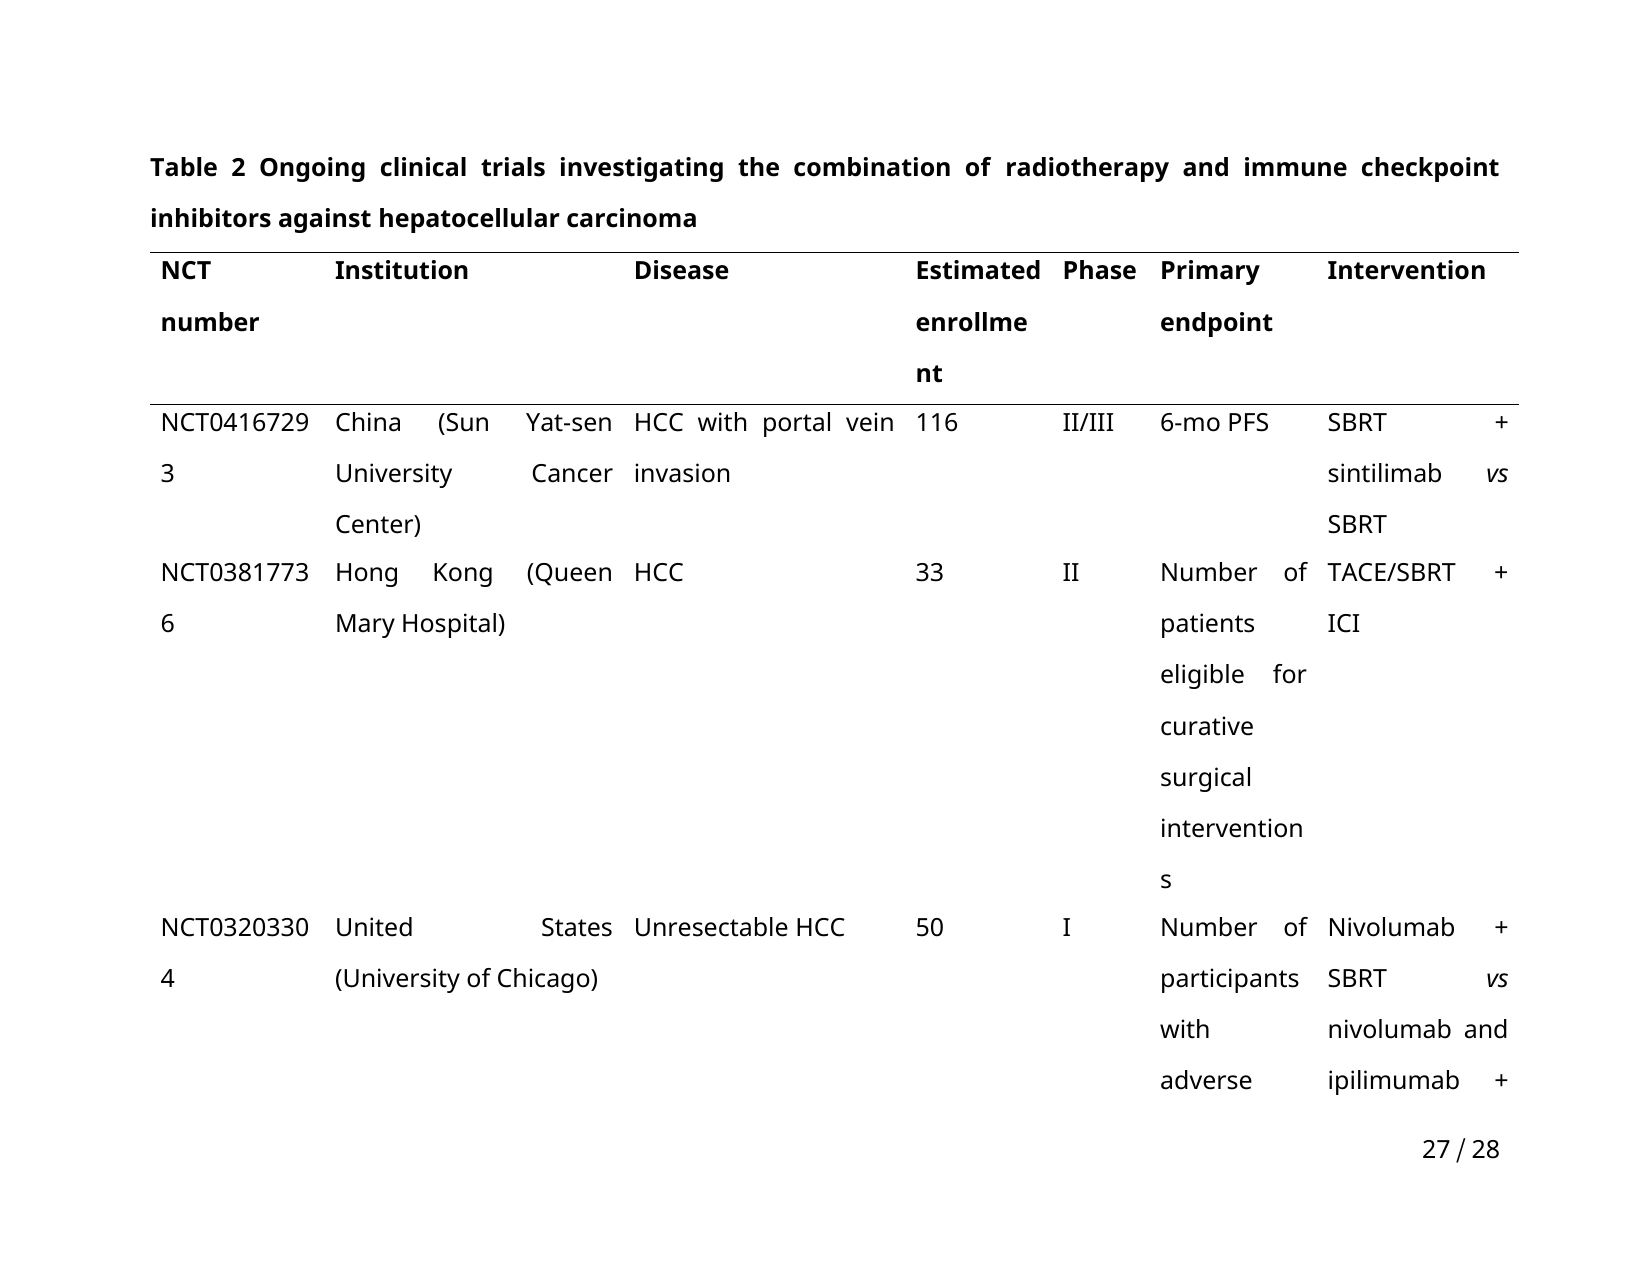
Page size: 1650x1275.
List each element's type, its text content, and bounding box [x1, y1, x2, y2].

table_cell 6-mo PFS [1150, 405, 1317, 555]
table_cell I [1052, 910, 1150, 1097]
table_cell NCT04167293 [150, 405, 324, 555]
table_cell HCC with portal vein invasion [623, 405, 905, 555]
table_cell NCT03817736 [150, 555, 324, 909]
table_cell Hong Kong (Queen Mary Hospital) [325, 555, 623, 909]
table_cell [325, 910, 623, 1097]
table_cell II [1052, 555, 1150, 909]
table_cell 33 [905, 555, 1052, 909]
table_cell II/III [1052, 405, 1150, 555]
table_header Estimated enrollment [905, 253, 1052, 403]
table_cell Number of patients eligible for curative surgical interventions [1150, 555, 1317, 909]
table_header Phase [1052, 253, 1150, 403]
table_cell China (Sun Yat-sen University cancer center) [325, 405, 623, 555]
table_cell HCC [623, 555, 905, 909]
table_cell NCT03203304 [150, 910, 324, 1097]
table_header Disease [623, 253, 905, 403]
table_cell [1317, 910, 1519, 1097]
table_header NCT number [150, 253, 324, 403]
table_cell TACE/SBRT + ICI [1317, 555, 1519, 909]
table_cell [1150, 910, 1317, 1097]
table_header Intervention [1317, 253, 1519, 403]
table_cell 50 [905, 910, 1052, 1097]
table_cell SBRT + sintilimab vs SBRT [1317, 405, 1519, 555]
table_cell 116 [905, 405, 1052, 555]
table_header Institution [325, 253, 623, 403]
table_header Primary endpoint [1150, 253, 1317, 403]
text Table 2 Ongoing clinical trials investigating the combination of radiotherapy and immune checkpoint inhibitors against hepatocellular carcinoma [150, 150, 1500, 235]
table_cell Unresectable HCC [623, 910, 905, 1097]
